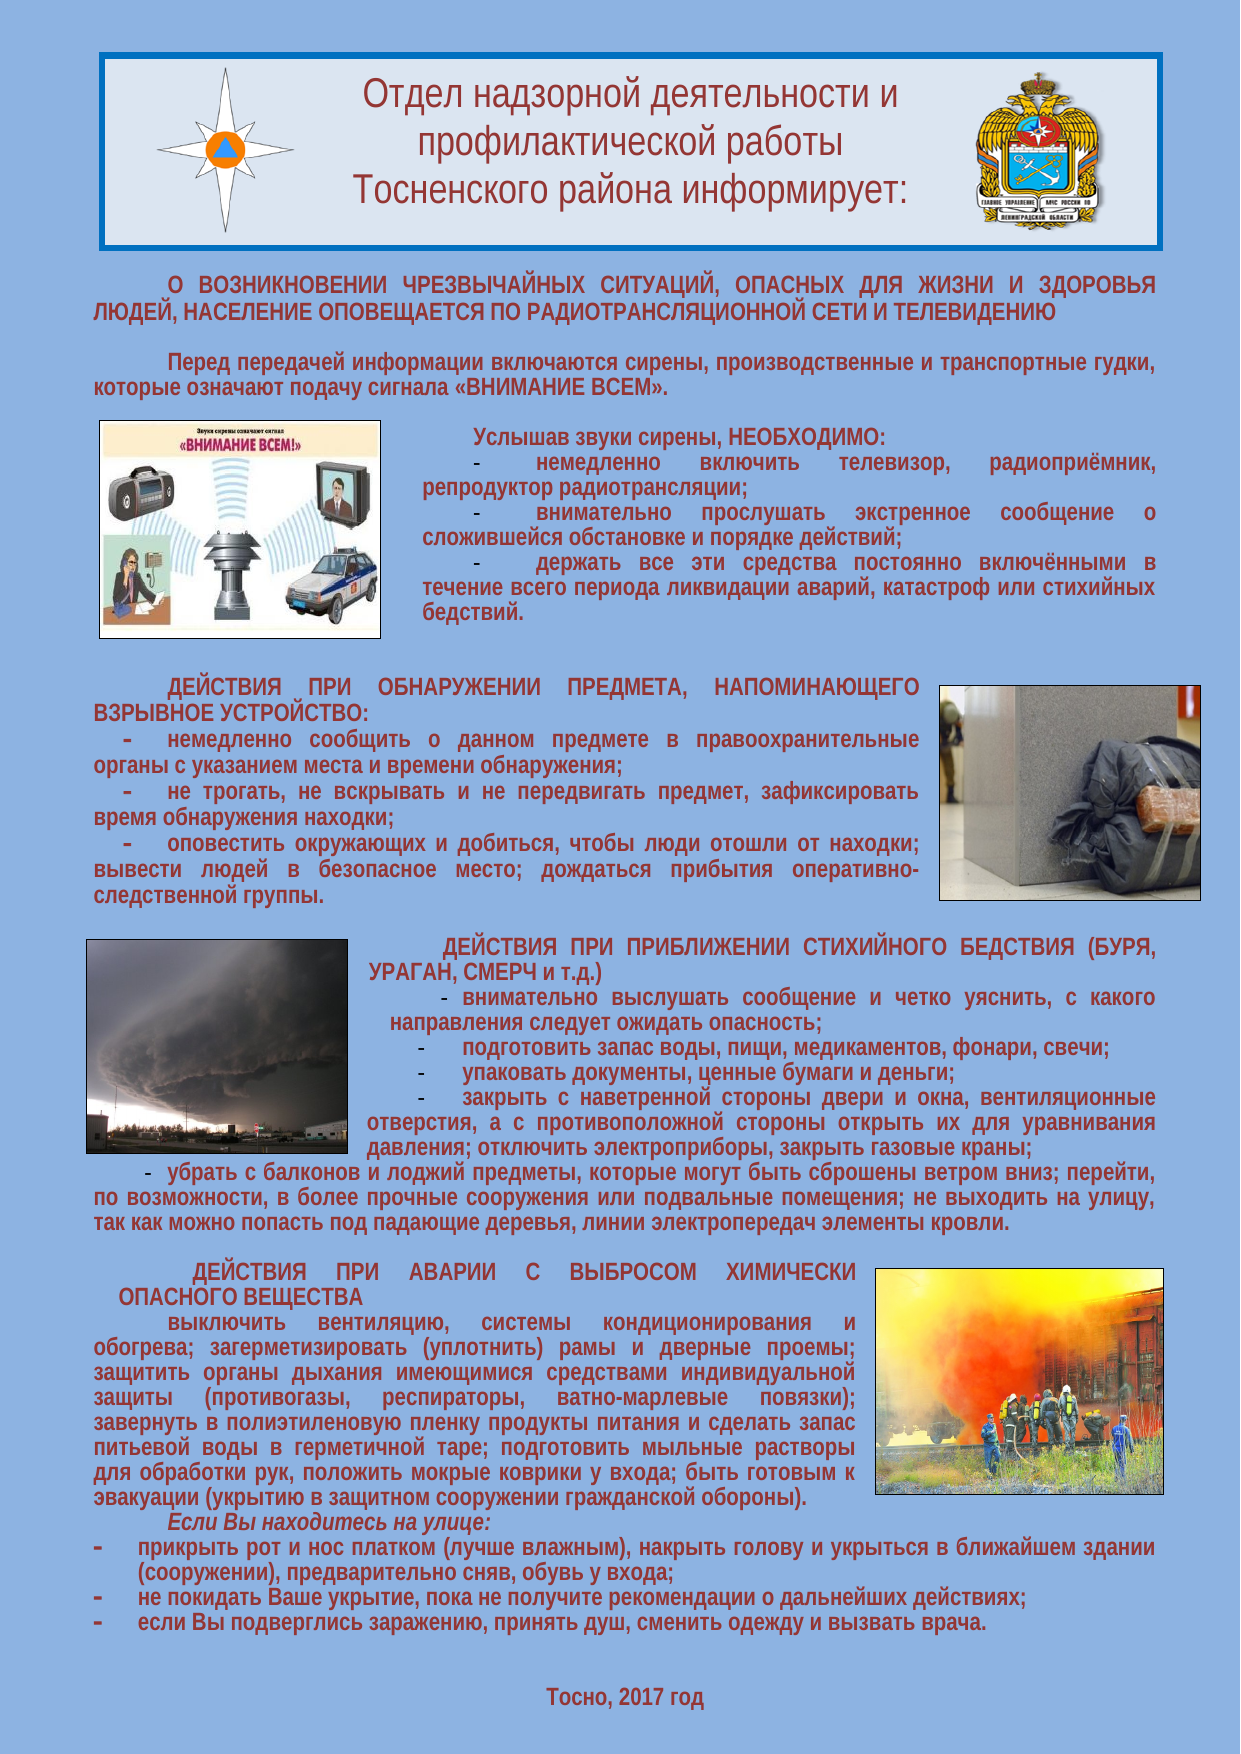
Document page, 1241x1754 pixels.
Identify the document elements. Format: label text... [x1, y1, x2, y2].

text ДЕЙСТВИЯ ПРИ АВАРИИ С ВЫБРОСОМ ХИМИЧЕСКИ ОПАСНОГО ВЕЩЕСТВА [118, 1260, 1157, 1310]
text выключить вентиляцию, системы кондиционирования и обогрева; загерметизировать (уплотнить) рамы и дверные проемы; защитить органы дыхания имеющимися средствами индивидуальной защиты (противогазы, респираторы, ватно-марлевые повязки); завернуть в полиэтиленовую пленку продукты питания и сделать запас питьевой воды в герметичной таре; подготовить мыльные растворы для обработки рук, положить мокрые коврики у входа; быть готовым к эвакуации (укрытию в защитном сооружении гражданской обороны). [93, 1310, 1157, 1510]
picture [876, 1269, 1163, 1494]
text Услышав звуки сирены, НЕОБХОДИМО: [381, 426, 1157, 451]
text О ВОЗНИКНОВЕНИИ ЧРЕЗВЫЧАЙНЫХ СИТУАЦИЙ, ОПАСНЫХ ДЛЯ ЖИЗНИ И ЗДОРОВЬЯ ЛЮДЕЙ, НАСЕЛЕНИЕ ОПОВЕЩАЕТСЯ ПО РАДИОТРАНСЛЯЦИОННОЙ СЕТИ И ТЕЛЕВИДЕНИЮ [93, 273, 1157, 326]
text Перед передачей информации включаются сирены, производственные и транспортные гудки, которые означают подачу сигнала «ВНИМАНИЕ ВСЕМ». [93, 351, 1157, 401]
list не трогать, не вскрывать и не передвигать предмет, зафиксировать время обнаружения находки; [93, 779, 939, 831]
list внимательно прослушать экстренное сообщение о сложившейся обстановке и порядке действий; [381, 501, 1157, 551]
subtitle ДЕЙСТВИЯ ПРИ ОБНАРУЖЕНИИ ПРЕДМЕТА, НАПОМИНАЮЩЕГО ВЗРЫВНОЕ УСТРОЙСТВО: [93, 675, 1157, 727]
list оповестить окружающих и добиться, чтобы люди отошли от находки; вывести людей в безопасное место; дождаться прибытия оперативно-следственной группы. [93, 831, 1157, 909]
list если Вы подверглись заражению, принять душ, сменить одежду и вызвать врача. [93, 1610, 1157, 1635]
text Тосно, 2017 год [93, 1685, 1157, 1710]
list внимательно выслушать сообщение и четко уяснить, с какого направления следует ожидать опасность; [348, 985, 1157, 1035]
list закрыть с наветренной стороны двери и окна, вентиляционные отверстия, а с противоположной стороны открыть их для уравнивания давления; отключить электроприборы, закрыть газовые краны; [93, 1085, 1157, 1160]
picture [154, 66, 296, 234]
list упаковать документы, ценные бумаги и деньги; [348, 1060, 1157, 1085]
picture [974, 68, 1108, 234]
list немедленно сообщить о данном предмете в правоохранительные органы с указанием места и времени обнаружения; [93, 727, 939, 779]
list держать все эти средства постоянно включёнными в течение всего периода ликвидации аварий, катастроф или стихийных бедствий. [381, 551, 1157, 626]
list прикрыть рот и нос платком (лучше влажным), накрыть голову и укрыться в ближайшем здании (сооружении), предварительно сняв, обувь у входа; [93, 1535, 1157, 1585]
list немедленно включить телевизор, радиоприёмник, репродуктор радиотрансляции; [381, 451, 1157, 501]
picture [940, 686, 1200, 900]
picture [100, 421, 380, 638]
picture [87, 940, 347, 1153]
text ДЕЙСТВИЯ ПРИ ПРИБЛИЖЕНИИ СТИХИЙНОГО БЕДСТВИЯ (БУРЯ, УРАГАН, СМЕРЧ и т.д.) [95, 935, 1157, 985]
text Если Вы находитесь на улице: [93, 1510, 1157, 1535]
list убрать с балконов и лоджий предметы, которые могут быть сброшены ветром вниз; перейти, по возможности, в более прочные сооружения или подвальные помещения; не выходить на улицу, так как можно попасть под падающие деревья, линии электропередач элементы кровли. [93, 1160, 1157, 1235]
list не покидать Ваше укрытие, пока не получите рекомендации о дальнейших действиях; [93, 1585, 1157, 1610]
list подготовить запас воды, пищи, медикаментов, фонари, свечи; [348, 1035, 1157, 1060]
